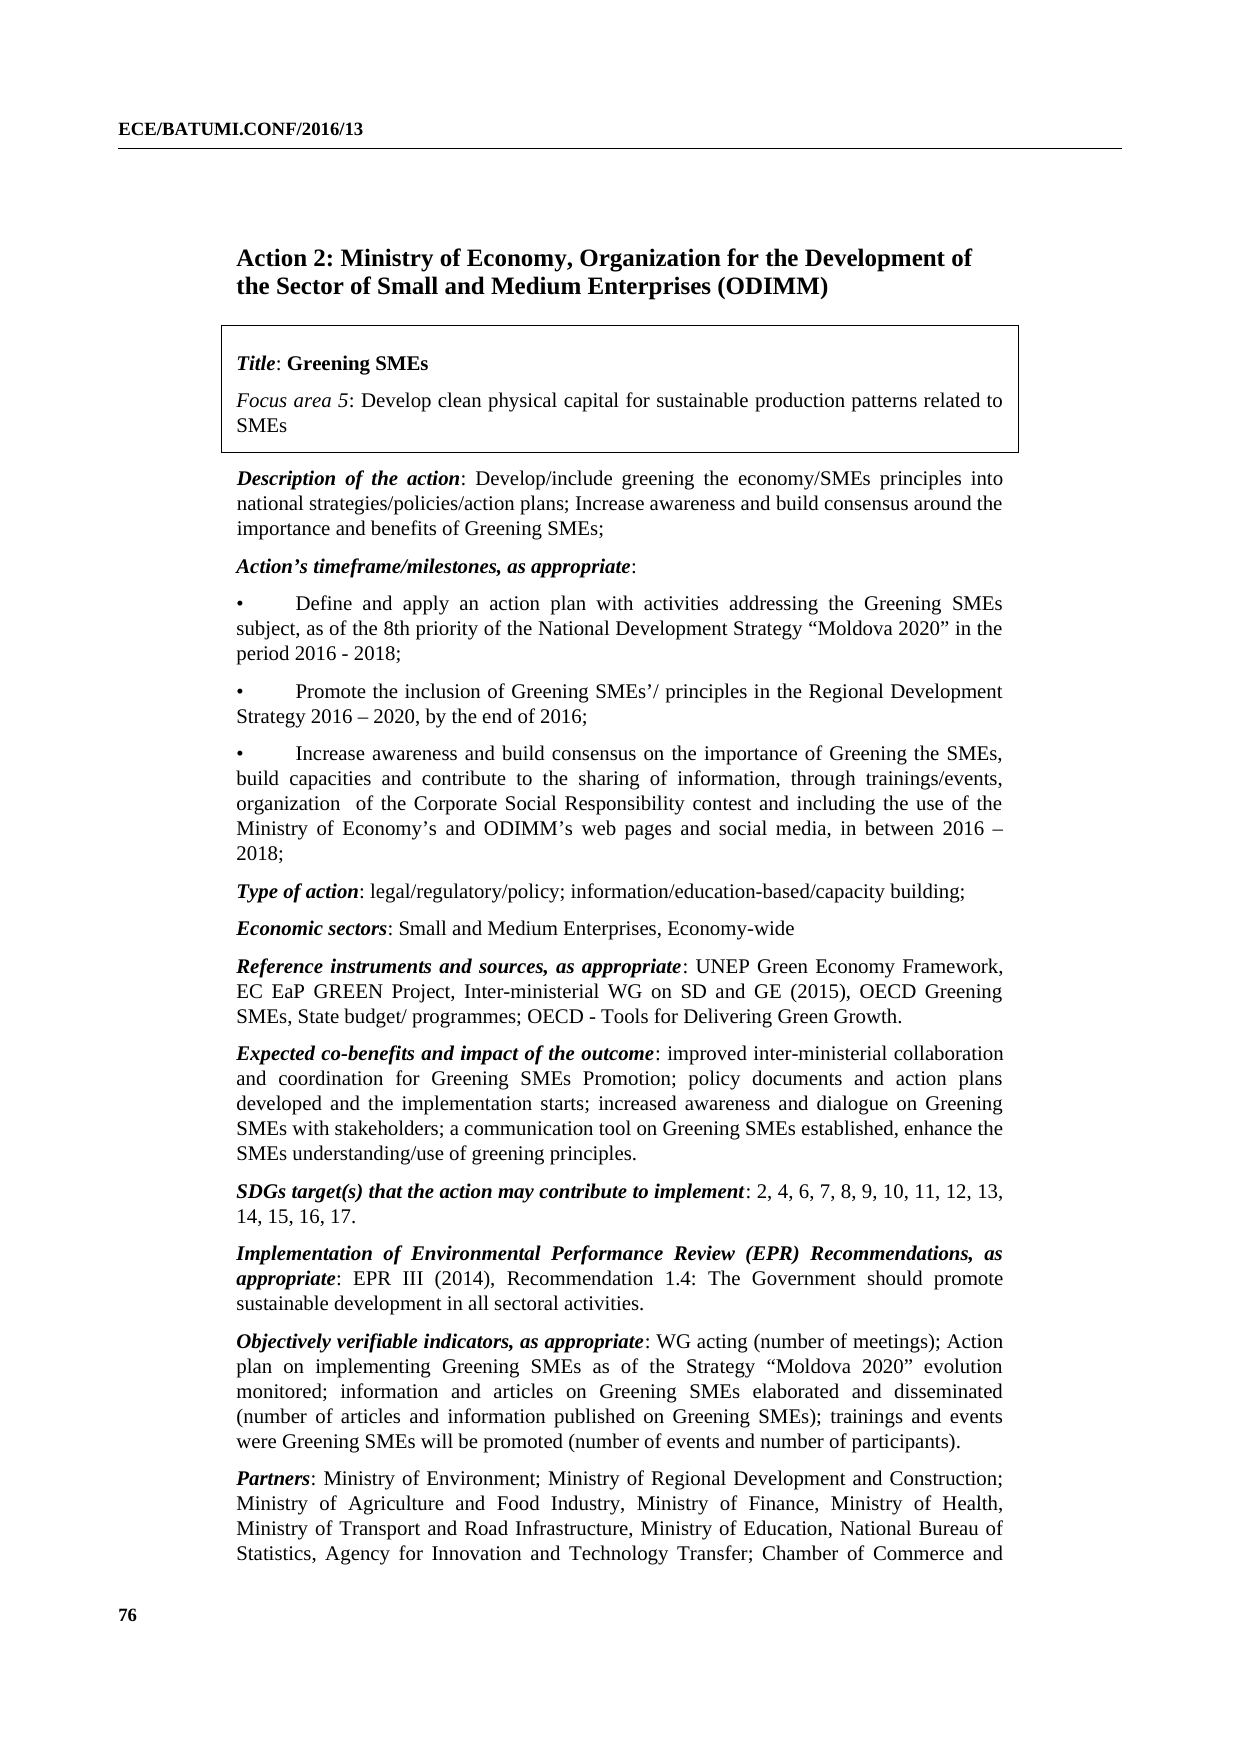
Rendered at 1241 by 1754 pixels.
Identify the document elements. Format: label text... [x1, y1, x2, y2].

text • Increase awareness and build consensus on the importance of Greening the SMEs, build capacities and contribute to the sharing of information, through trainings/events, organization of the Corporate Social Responsibility contest and including the use of the Ministry of Economy’s and ODIMM’s web pages and social media, in between 2016 – 2018; [236, 740, 1004, 865]
text Objectively verifiable indicators, as appropriate: WG acting (number of meetings); Action plan on implementing Greening SMEs as of the Strategy “Moldova 2020” evolution monitored; information and articles on Greening SMEs elaborated and disseminated (number of articles and information published on Greening SMEs); trainings and events were Greening SMEs will be promoted (number of events and number of participants). [236, 1328, 1004, 1453]
text Description of the action: Develop/include greening the economy/SMEs principles into national strategies/policies/action plans; Increase awareness and build consensus around the importance and benefits of Greening SMEs; [237, 465, 1003, 540]
text SDGs target(s) that the action may contribute to implement: 2, 4, 6, 7, 8, 9, 10, 11, 12, 13, 14, 15, 16, 17. [236, 1178, 1004, 1228]
text Economic sectors: Small and Medium Enterprises, Economy-wide [236, 915, 1004, 940]
text Type of action: legal/regulatory/policy; information/education-based/capacity building; [236, 878, 1004, 903]
text • Promote the inclusion of Greening SMEs’/ principles in the Regional Development Strategy 2016 – 2020, by the end of 2016; [236, 678, 1004, 728]
text Action 2: Ministry of Economy, Organization for the Development of the Sector of Small and Medium Enterprises (ODIMM) [118, 243, 1004, 300]
text Action’s timeframe/milestones, as appropriate: [236, 553, 1004, 578]
text Reference instruments and sources, as appropriate: UNEP Green Economy Framework, EC EaP GREEN Project, Inter-ministerial WG on SD and GE (2015), OECD Greening SMEs, State budget/ programmes; OECD - Tools for Delivering Green Growth. [236, 953, 1004, 1028]
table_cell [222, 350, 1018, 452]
text Implementation of Environmental Performance Review (EPR) Recommendations, as appropriate: EPR III (2014), Recommendation 1.4: The Government should promote sustainable development in all sectoral activities. [236, 1240, 1004, 1315]
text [236, 1465, 1004, 1565]
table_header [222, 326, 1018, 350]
text Expected co-benefits and impact of the outcome: improved inter-ministerial collaboration and coordination for Greening SMEs Promotion; policy documents and action plans developed and the implementation starts; increased awareness and dialogue on Greening SMEs with stakeholders; a communication tool on Greening SMEs established, enhance the SMEs understanding/use of greening principles. [236, 1040, 1004, 1165]
text • Define and apply an action plan with activities addressing the Greening SMEs subject, as of the 8th priority of the National Development Strategy “Moldova 2020” in the period 2016 - 2018; [236, 590, 1004, 665]
